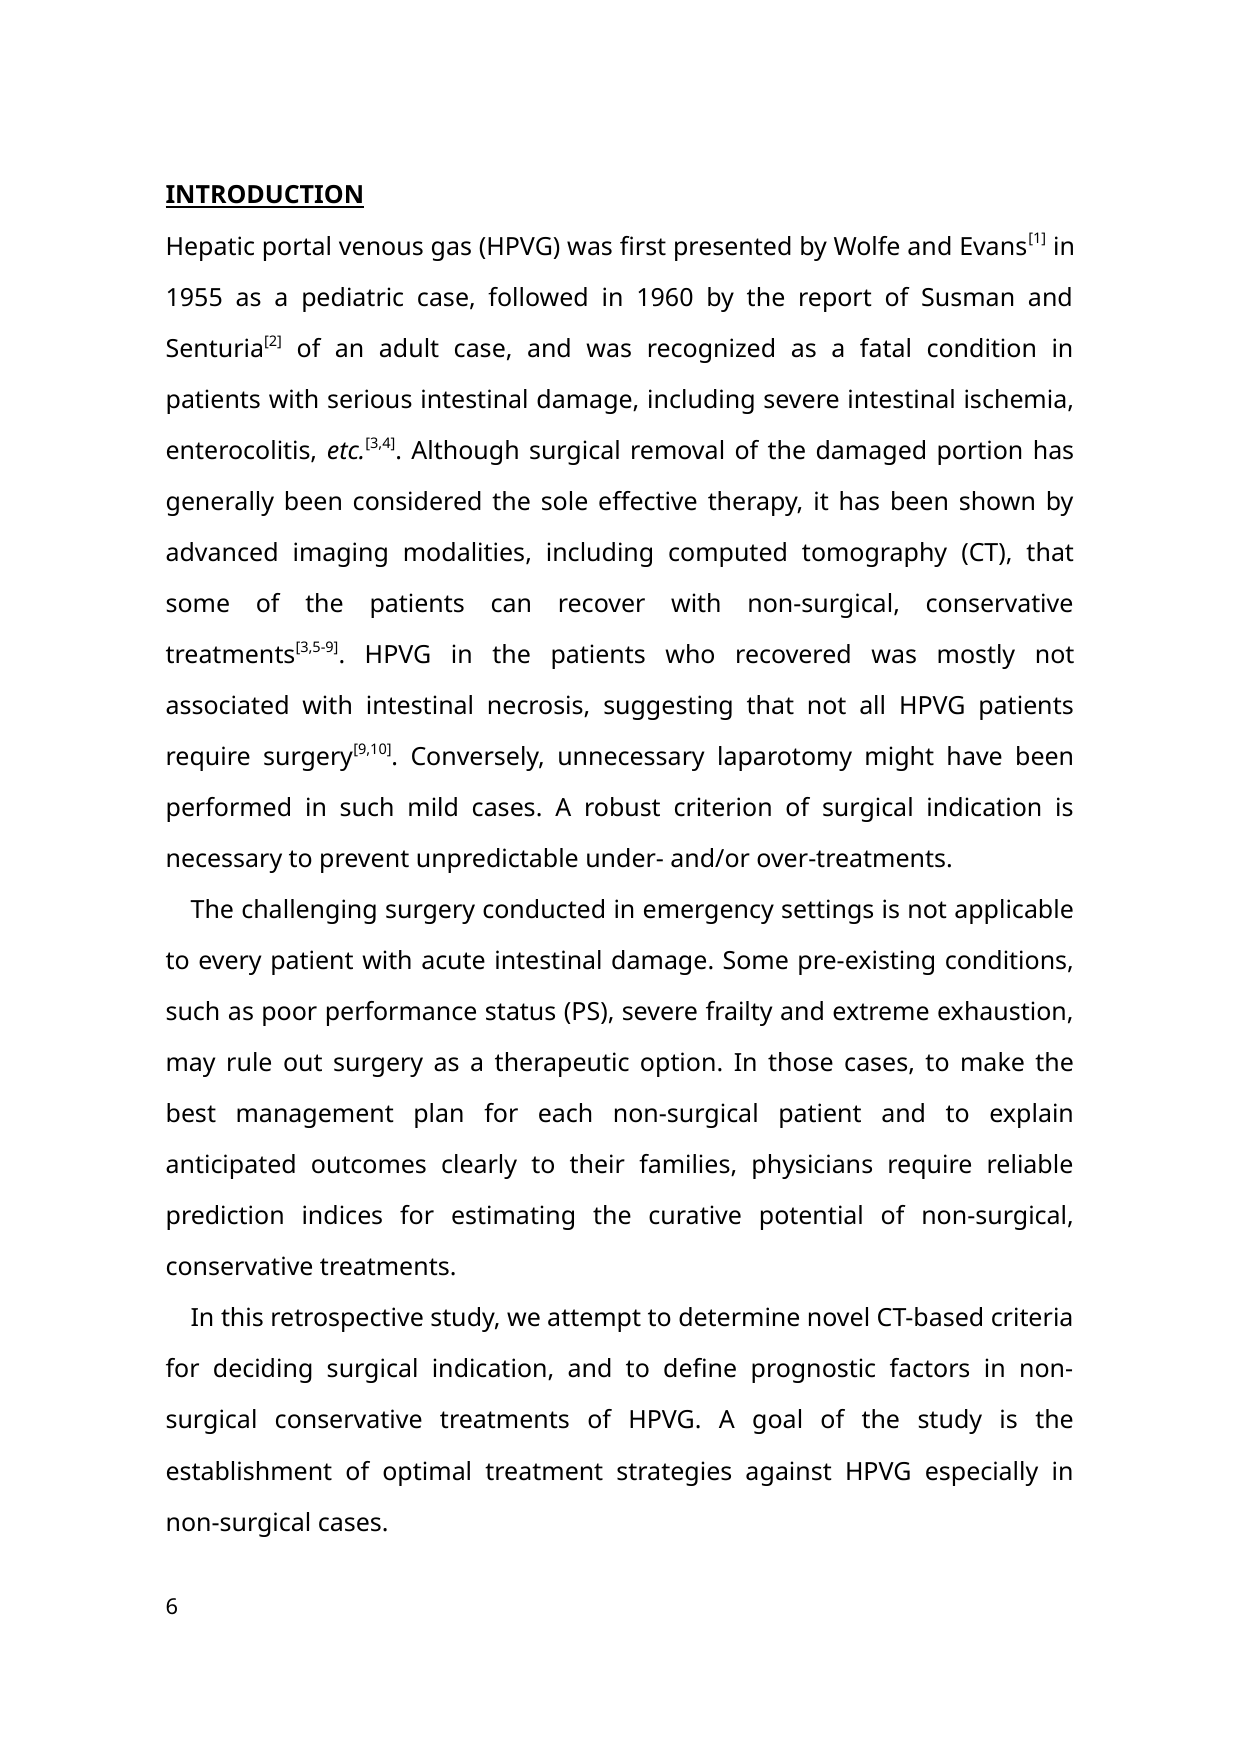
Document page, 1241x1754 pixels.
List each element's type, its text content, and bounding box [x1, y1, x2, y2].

text INTRODUCTION [165, 177, 1075, 211]
text In this retrospective study, we attempt to determine novel CT-based criteria for deciding surgical indication, and to define prognostic factors in non-surgical conservative treatments of HPVG. A goal of the study is the establishment of optimal treatment strategies against HPVG especially in non-surgical cases. [165, 1300, 1075, 1538]
text Hepatic portal venous gas (HPVG) was first presented by Wolfe and Evans[1] in 1955 as a pediatric case, followed in 1960 by the report of Susman and Senturia[2] of an adult case, and was recognized as a fatal condition in patients with serious intestinal damage, including severe intestinal ischemia, enterocolitis, etc.[3,4]. Although surgical removal of the damaged portion has generally been considered the sole effective therapy, it has been shown by advanced imaging modalities, including computed tomography (CT), that some of the patients can recover with non-surgical, conservative treatments[3,5-9]. HPVG in the patients who recovered was mostly not associated with intestinal necrosis, suggesting that not all HPVG patients require surgery[9,10]. Conversely, unnecessary laparotomy might have been performed in such mild cases. A robust criterion of surgical indication is necessary to prevent unpredictable under- and/or over-treatments. [165, 228, 1075, 875]
text The challenging surgery conducted in emergency settings is not applicable to every patient with acute intestinal damage. Some pre-existing conditions, such as poor performance status (PS), severe frailty and extreme exhaustion, may rule out surgery as a therapeutic option. In those cases, to make the best management plan for each non-surgical patient and to explain anticipated outcomes clearly to their families, physicians require reliable prediction indices for estimating the curative potential of non-surgical, conservative treatments. [165, 892, 1075, 1283]
